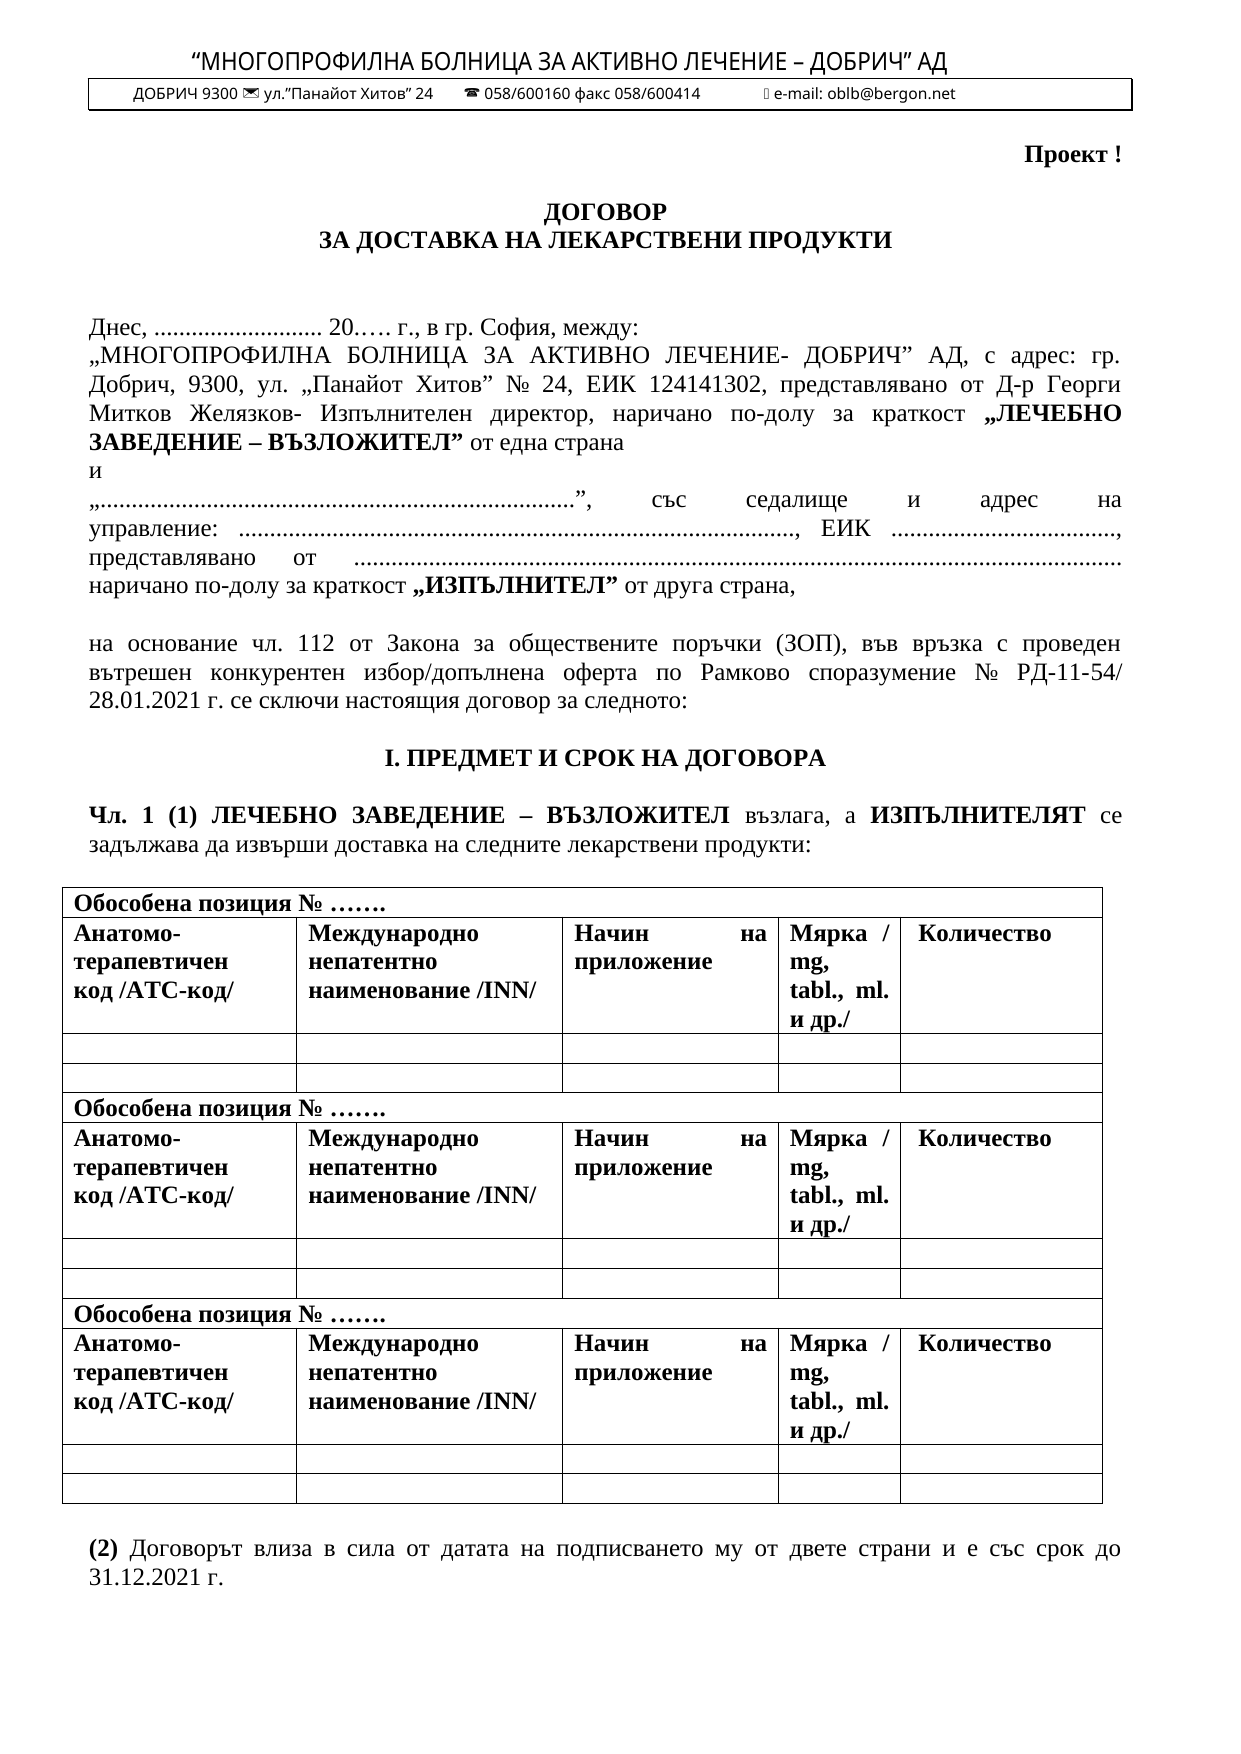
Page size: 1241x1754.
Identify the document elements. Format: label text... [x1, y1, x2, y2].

table_cell Мярка /mg, tabl., ml. и др./ [779, 1329, 900, 1443]
text „............................................................................”, със седалище и адрес на управление: ........................................................................................., ЕИК ...................................., представлявано от ........................................................................................................................... наричано по-долу за краткост „ИЗПЪЛНИТЕЛ” от друга страна, [89, 484, 1122, 599]
table_cell [901, 1034, 1102, 1062]
table_cell Начин на приложение [563, 1329, 778, 1443]
text и [89, 456, 1122, 484]
table_cell [901, 1269, 1102, 1298]
text ЗА ДОСТАВКА НА ЛЕКАРСТВЕНИ ПРОДУКТИ [89, 226, 1122, 254]
table_cell Количество [901, 1123, 1102, 1238]
table_cell Мярка /mg, tabl., ml. и др./ [779, 1123, 900, 1238]
table_cell [563, 1034, 778, 1062]
table_cell [901, 1239, 1102, 1268]
text „МНОГОПРОФИЛНА БОЛНИЦА ЗА АКТИВНО ЛЕЧЕНИЕ- ДОБРИЧ” АД, с адрес: гр. Добрич, 9300, ул. „Панайот Хитов” № 24, ЕИК 124141302, представлявано от Д-р Георги Митков Желязков- Изпълнителен директор, наричано по-долу за краткост „ЛЕЧЕБНО ЗАВЕДЕНИЕ – ВЪЗЛОЖИТЕЛ” от една страна [89, 341, 1122, 456]
table_cell Начин на приложение [563, 1123, 778, 1238]
table_cell [779, 1239, 900, 1268]
table_cell [779, 1064, 900, 1092]
table_cell Обособена позиция № ……. [63, 1299, 1102, 1327]
table_cell [63, 1269, 296, 1298]
table_cell [563, 1064, 778, 1092]
table_cell [779, 1474, 900, 1503]
table_cell [779, 1269, 900, 1298]
table_cell [63, 1064, 296, 1092]
table_cell [63, 1445, 296, 1473]
table_cell [63, 1034, 296, 1062]
table_cell Анатомо-терапевтичен код /АТС-код/ [63, 1329, 296, 1443]
table_cell [297, 1239, 562, 1268]
table_cell [563, 1239, 778, 1268]
table_cell [901, 1445, 1102, 1473]
table_cell Анатомо-терапевтичен код /АТС-код/ [63, 1123, 296, 1238]
table_cell [297, 1445, 562, 1473]
table_cell Международно непатентно наименование /INN/ [297, 1123, 562, 1238]
table_cell [563, 1269, 778, 1298]
text Днес, ........................... 20.…. г., в гр. София, между: [89, 312, 1122, 341]
table_cell [901, 1474, 1102, 1503]
table_cell [297, 1034, 562, 1062]
text Чл. 1 (1) ЛЕЧЕБНО ЗАВЕДЕНИЕ – ВЪЗЛОЖИТЕЛ възлага, а ИЗПЪЛНИТЕЛЯТ се задължава да извърши доставка на следните лекарствени продукти: [89, 801, 1122, 858]
table_cell Количество [901, 1329, 1102, 1443]
table_cell [779, 1034, 900, 1062]
table_cell [63, 1239, 296, 1268]
table_cell Мярка /mg, tabl., ml. и др./ [779, 918, 900, 1033]
text ДОГОВОР [89, 197, 1122, 226]
table_cell [63, 1474, 296, 1503]
text на основание чл. 112 от Закона за обществените поръчки (ЗОП), във връзка с проведен вътрешен конкурентен избор/допълнена оферта по Рамково споразумение № РД-11-54/ 28.01.2021 г. се сключи настоящия договор за следното: [89, 628, 1122, 714]
table_cell Количество [901, 918, 1102, 1033]
table_cell [563, 1474, 778, 1503]
table_cell [297, 1474, 562, 1503]
table_cell [779, 1445, 900, 1473]
table_cell Международно непатентно наименование /INN/ [297, 918, 562, 1033]
table_cell Обособена позиция № ……. [63, 1093, 1102, 1122]
text (2) Договорът влиза в сила от датата на подписването му от двете страни и е със срок до 31.12.2021 г. [89, 1533, 1122, 1590]
text I. ПРЕДМЕТ И СРОК НА ДОГОВОРА [89, 743, 1122, 772]
table_cell [563, 1445, 778, 1473]
table_cell [297, 1064, 562, 1092]
table_cell Начин на приложение [563, 918, 778, 1033]
table_header Обособена позиция № ……. [63, 888, 1102, 917]
table_cell Анатомо-терапевтичен код /АТС-код/ [63, 918, 296, 1033]
table_cell Международно непатентно наименование /INN/ [297, 1329, 562, 1443]
table_cell [901, 1064, 1102, 1092]
table_cell [297, 1269, 562, 1298]
text Проект ! [89, 139, 1122, 168]
